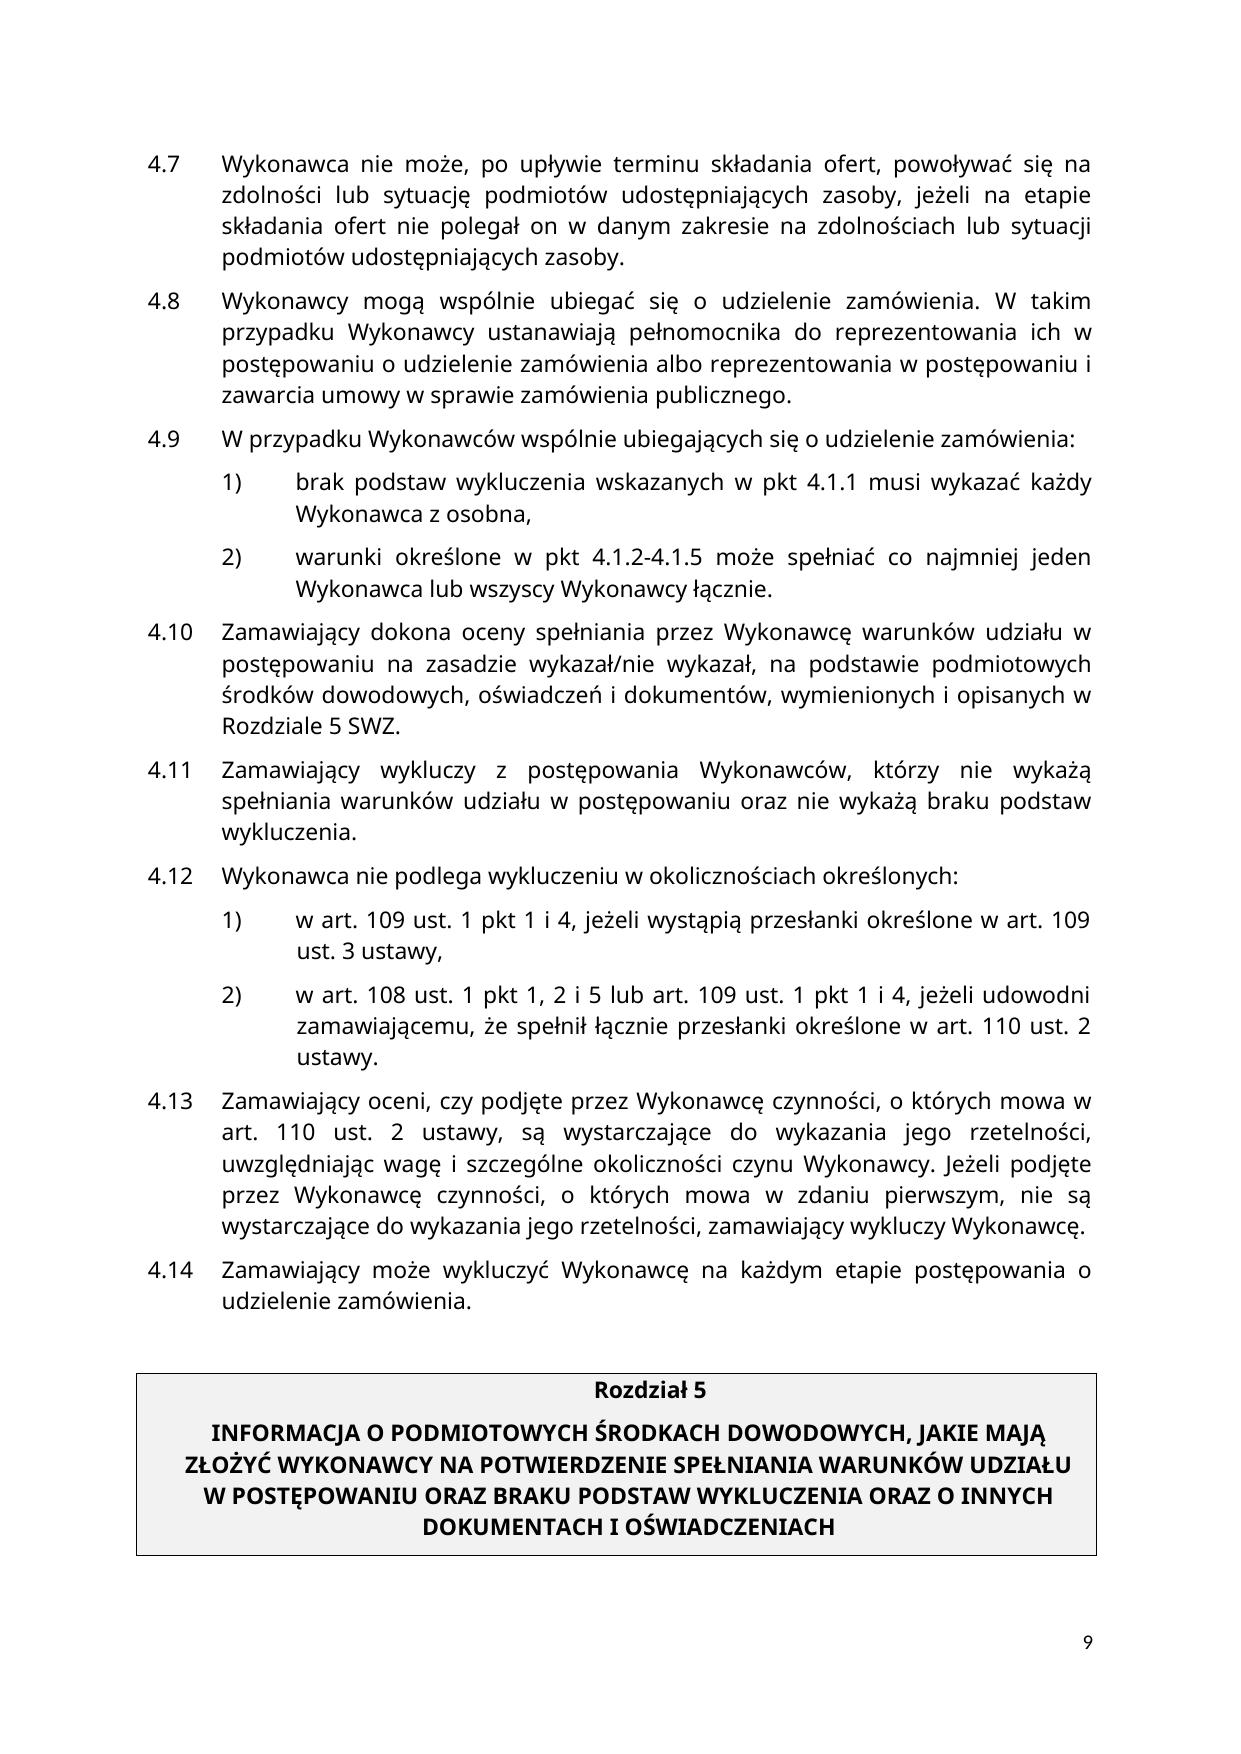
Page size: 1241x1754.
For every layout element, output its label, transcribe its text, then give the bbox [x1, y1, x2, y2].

list w art. 108 ust. 1 pkt 1, 2 i 5 lub art. 109 ust. 1 pkt 1 i 4, jeżeli udowodni zamawiającemu, że spełnił łącznie przesłanki określone w art. 110 ust. 2 ustawy. [221, 979, 1093, 1073]
table_header Rozdział 5 INFORMACJA O PODMIOTOWYCH ŚRODKACH DOWODOWYCH, JAKIE MAJĄ ZŁOŻYĆ WYKONAWCY NA POTWIERDZENIE SPEŁNIANIA WARUNKÓW UDZIAŁU W POSTĘPOWANIU ORAZ BRAKU PODSTAW WYKLUCZENIA ORAZ O INNYCH DOKUMENTACH I OŚWIADCZENIACH [137, 1374, 1096, 1555]
list Zamawiający oceni, czy podjęte przez Wykonawcę czynności, o których mowa w art. 110 ust. 2 ustawy, są wystarczające do wykazania jego rzetelności, uwzględniając wagę i szczególne okoliczności czynu Wykonawcy. Jeżeli podjęte przez Wykonawcę czynności, o których mowa w zdaniu pierwszym, nie są wystarczające do wykazania jego rzetelności, zamawiający wykluczy Wykonawcę. [148, 1085, 1093, 1241]
list Zamawiający dokona oceny spełniania przez Wykonawcę warunków udziału w postępowaniu na zasadzie wykazał/nie wykazał, na podstawie podmiotowych środków dowodowych, oświadczeń i dokumentów, wymienionych i opisanych w Rozdziale 5 SWZ. [148, 616, 1093, 741]
list Wykonawca nie może, po upływie terminu składania ofert, powoływać się na zdolności lub sytuację podmiotów udostępniających zasoby, jeżeli na etapie składania ofert nie polegał on w danym zakresie na zdolnościach lub sytuacji podmiotów udostępniających zasoby. [148, 148, 1093, 273]
list Wykonawca nie podlega wykluczeniu w okolicznościach określonych: [148, 860, 1093, 891]
list Zamawiający może wykluczyć Wykonawcę na każdym etapie postępowania o udzielenie zamówienia. [148, 1254, 1093, 1316]
list w art. 109 ust. 1 pkt 1 i 4, jeżeli wystąpią przesłanki określone w art. 109 ust. 3 ustawy, [221, 904, 1093, 966]
list brak podstaw wykluczenia wskazanych w pkt 4.1.1 musi wykazać każdy Wykonawca z osobna, [221, 466, 1093, 529]
list W przypadku Wykonawców wspólnie ubiegających się o udzielenie zamówienia: [148, 423, 1093, 454]
list Wykonawcy mogą wspólnie ubiegać się o udzielenie zamówienia. W takim przypadku Wykonawcy ustanawiają pełnomocnika do reprezentowania ich w postępowaniu o udzielenie zamówienia albo reprezentowania w postępowaniu i zawarcia umowy w sprawie zamówienia publicznego. [148, 285, 1093, 410]
list Zamawiający wykluczy z postępowania Wykonawców, którzy nie wykażą spełniania warunków udziału w postępowaniu oraz nie wykażą braku podstaw wykluczenia. [148, 754, 1093, 848]
list warunki określone w pkt 4.1.2-4.1.5 może spełniać co najmniej jeden Wykonawca lub wszyscy Wykonawcy łącznie. [221, 541, 1093, 604]
